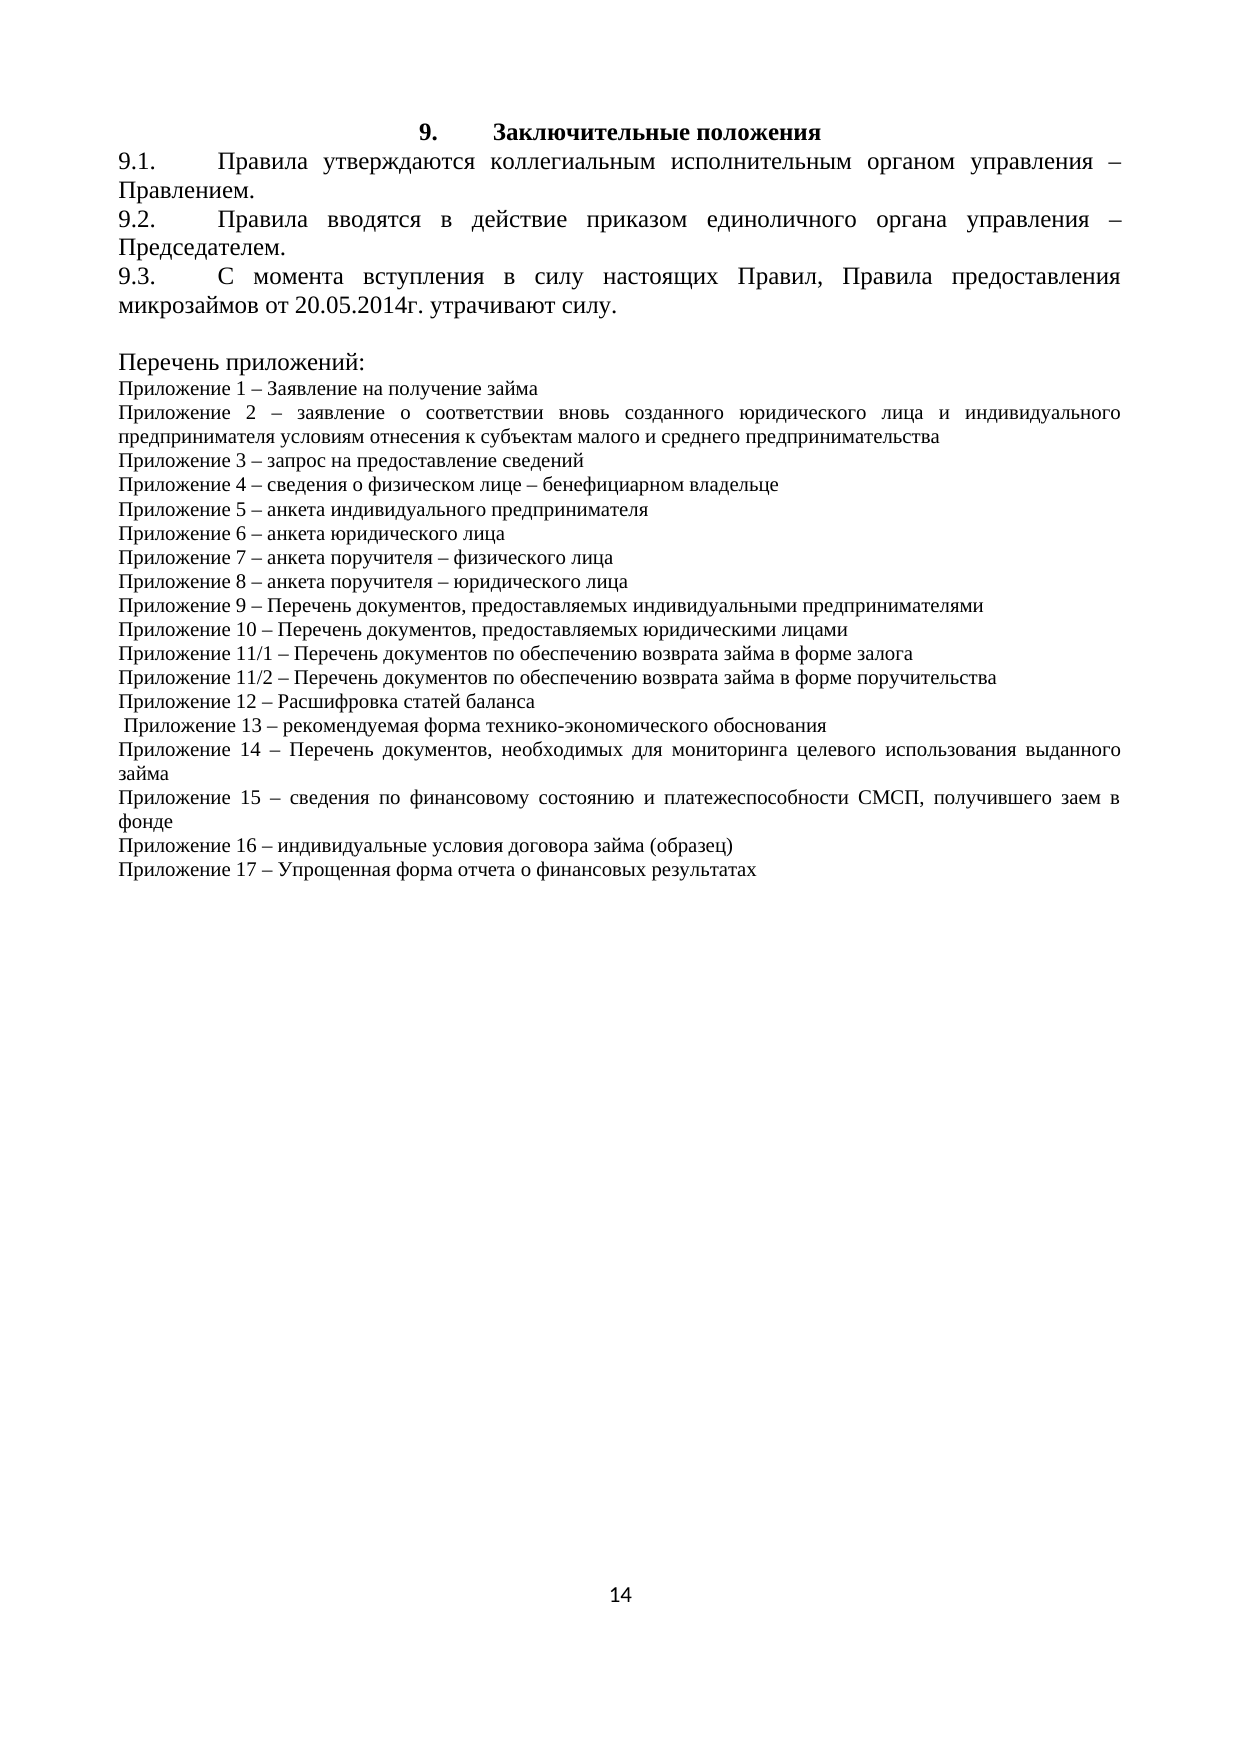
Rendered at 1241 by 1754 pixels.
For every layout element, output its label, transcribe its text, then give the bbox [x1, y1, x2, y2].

list Приложение 1 – Заявление на получение займа [118, 376, 1122, 400]
list Приложение 6 – анкета юридического лица [118, 521, 1122, 544]
list Приложение 3 – запрос на предоставление сведений [118, 448, 1122, 472]
list Приложение 9 – Перечень документов, предоставляемых индивидуальными предпринимателями [118, 593, 1122, 617]
list Заключительные положения [118, 117, 1122, 146]
list Приложение 16 – индивидуальные условия договора займа (образец) [118, 833, 1122, 857]
list Приложение 14 – Перечень документов, необходимых для мониторинга целевого использования выданного займа [118, 737, 1122, 785]
list Приложение 10 – Перечень документов, предоставляемых юридическими лицами [118, 617, 1122, 641]
list Приложение 13 – рекомендуемая форма технико-экономического обоснования [118, 713, 1122, 737]
list Приложение 8 – анкета поручителя – юридического лица [118, 569, 1122, 593]
list Приложение 12 – Расшифровка статей баланса [118, 689, 1122, 713]
list Приложение 11/1 – Перечень документов по обеспечению возврата займа в форме залога [118, 641, 1122, 665]
list Приложение 11/2 – Перечень документов по обеспечению возврата займа в форме поручительства [118, 665, 1122, 689]
list Приложение 2 – заявление о соответствии вновь созданного юридического лица и индивидуального предпринимателя условиям отнесения к субъектам малого и среднего предпринимательства [118, 400, 1122, 448]
list Перечень приложений: [118, 347, 1122, 376]
list С момента вступления в силу настоящих Правил, Правила предоставления микрозаймов от 20.05.2014г. утрачивают силу. [118, 261, 1122, 319]
list Приложение 5 – анкета индивидуального предпринимателя [118, 496, 1122, 521]
list Приложение 4 – сведения о физическом лице – бенефициарном владельце [118, 472, 1122, 496]
list Правила вводятся в действие приказом единоличного органа управления – Председателем. [118, 204, 1122, 261]
list Приложение 17 – Упрощенная форма отчета о финансовых результатах [118, 857, 1122, 881]
list Приложение 7 – анкета поручителя – физического лица [118, 544, 1122, 569]
list Правила утверждаются коллегиальным исполнительным органом управления – Правлением. [118, 146, 1122, 204]
list Приложение 15 – сведения по финансовому состоянию и платежеспособности СМСП, получившего заем в фонде [118, 785, 1122, 833]
